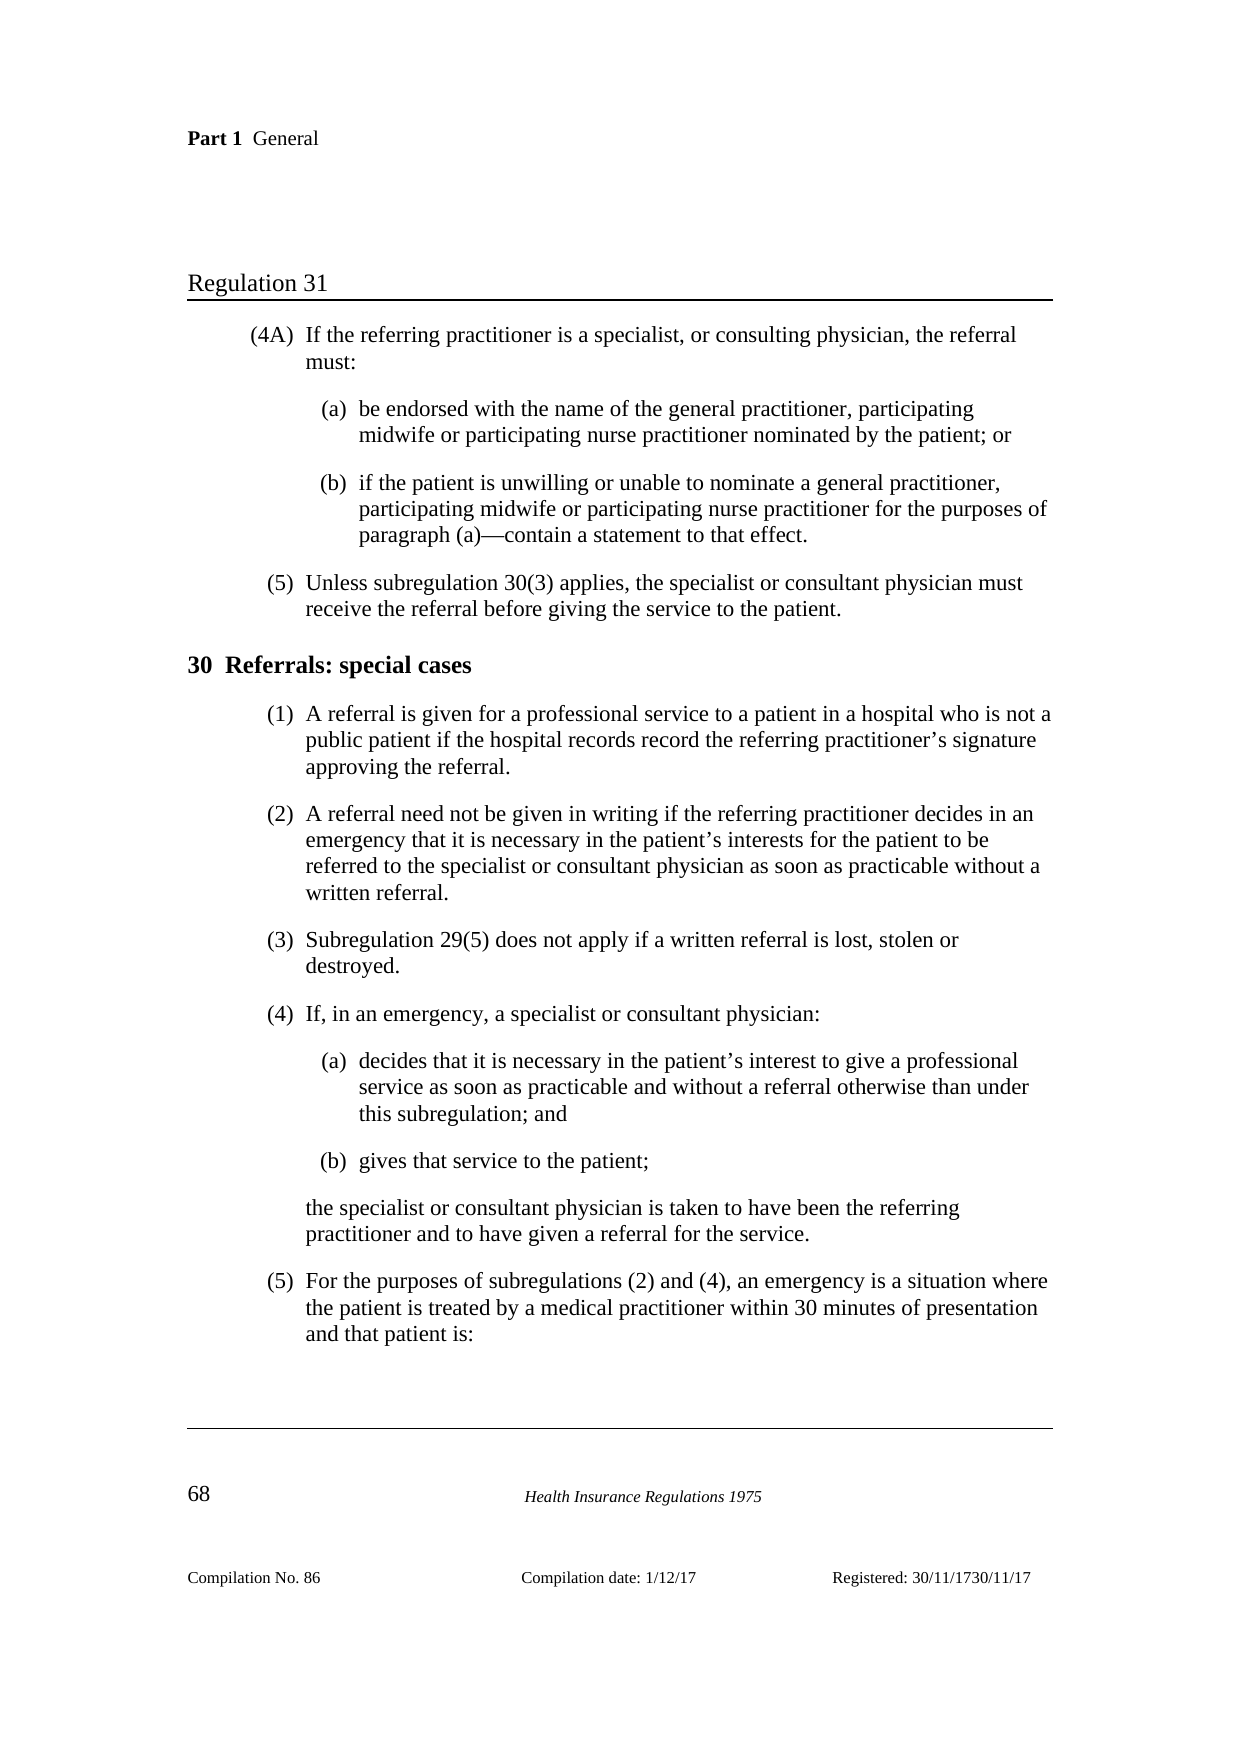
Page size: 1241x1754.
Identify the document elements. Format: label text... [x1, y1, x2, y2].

text (2) A referral need not be given in writing if the referring practitioner decides in an emergency that it is necessary in the patient’s interests for the patient to be referred to the specialist or consultant physician as soon as practicable without a written referral. [187, 800, 1053, 905]
text (b) gives that service to the patient; [187, 1147, 1053, 1173]
text (a) be endorsed with the name of the general practitioner, participating midwife or participating nurse practitioner nominated by the patient; or [187, 395, 1053, 448]
text (1) A referral is given for a professional service to a patient in a hospital who is not a public patient if the hospital records record the referring practitioner’s signature approving the referral. [187, 700, 1053, 779]
text (a) decides that it is necessary in the patient’s interest to give a professional service as soon as practicable and without a referral otherwise than under this subregulation; and [187, 1047, 1053, 1126]
text the specialist or consultant physician is taken to have been the referring practitioner and to have given a referral for the service. [305, 1194, 1053, 1247]
text 30 Referrals: special cases [187, 650, 1053, 679]
text (4A) If the referring practitioner is a specialist, or consulting physician, the referral must: [187, 322, 1053, 374]
text (5) For the purposes of subregulations (2) and (4), an emergency is a situation where the patient is treated by a medical practitioner within 30 minutes of presentation and that patient is: [187, 1267, 1053, 1347]
text (b) if the patient is unwilling or unable to nominate a general practitioner, participating midwife or participating nurse practitioner for the purposes of paragraph (a)—contain a statement to that effect. [187, 469, 1053, 548]
text (5) Unless subregulation 30(3) applies, the specialist or consultant physician must receive the referral before giving the service to the patient. [187, 568, 1053, 621]
text (4) If, in an emergency, a specialist or consultant physician: [187, 1000, 1053, 1026]
text (3) Subregulation 29(5) does not apply if a written referral is lost, stolen or destroyed. [187, 926, 1053, 979]
